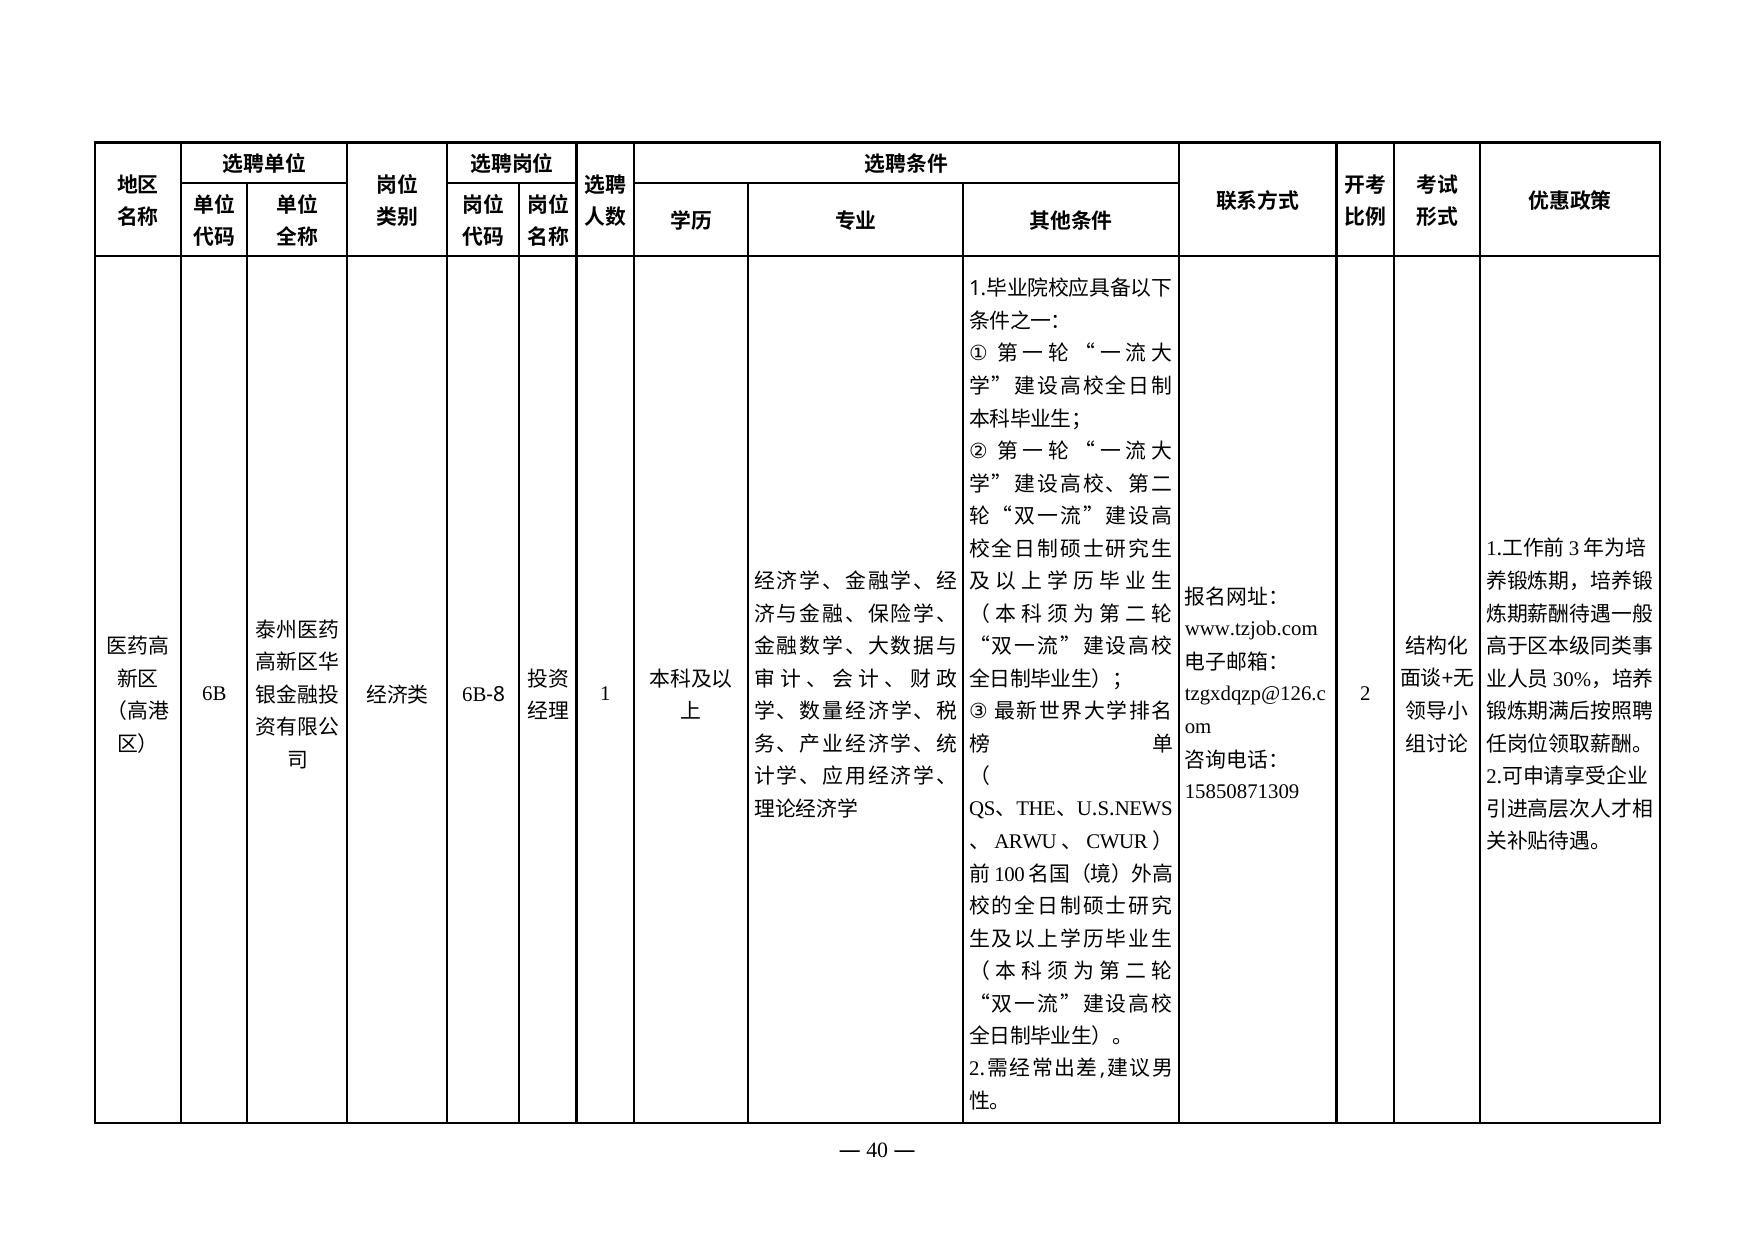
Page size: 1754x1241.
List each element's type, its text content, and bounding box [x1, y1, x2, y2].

table_cell 经济学、金融学、经济与金融、保险学、金融数学、大数据与审计、会计、财政学、数量经济学、税务、产业经济学、统计学、应用经济学、理论经济学 [749, 257, 962, 1122]
table_cell 1 [578, 257, 633, 1122]
table_cell 6B-8 [448, 257, 518, 1122]
table_cell 6B [182, 257, 246, 1122]
table_cell 其他条件 [964, 184, 1178, 255]
table_header 选聘单位 [182, 144, 346, 182]
table_cell 岗位 代码 [448, 184, 518, 255]
table_header 选聘条件 [635, 144, 1178, 182]
table_cell 1.工作前3年为培养锻炼期，培养锻炼期薪酬待遇一般高于区本级同类事业人员30%，培养锻炼期满后按照聘任岗位领取薪酬。 2.可申请享受企业引进高层次人才相关补贴待遇。 [1481, 257, 1659, 1122]
table_cell 1.毕业院校应具备以下条件之一： ①第一轮“一流大学”建设高校全日制本科毕业生； ②第一轮“一流大学”建设高校、第二轮“双一流”建设高校全日制硕士研究生及以上学历毕业生（本科须为第二轮“双一流”建设高校全日制毕业生）； ③最新世界大学排名榜单（QS、THE、U.S.NEWS、ARWU、CWUR）前100名国（境）外高校的全日制硕士研究生及以上学历毕业生（本科须为第二轮“双一流”建设高校全日制毕业生）。 2.需经常出差,建议男性。 [964, 257, 1178, 1122]
table_header 岗位 类别 [348, 144, 446, 255]
table_cell 经济类 [348, 257, 446, 1122]
table_header 选聘 人数 [578, 144, 633, 255]
table_cell 医药高新区（高港区） [96, 257, 180, 1122]
table_header 地区 名称 [96, 144, 180, 255]
table_cell 2 [1338, 257, 1393, 1122]
table_cell 学历 [635, 184, 747, 255]
table_cell 岗位 名称 [520, 184, 575, 255]
table_cell 本科及以上 [635, 257, 747, 1122]
table_header 考试 形式 [1395, 144, 1479, 255]
table_cell 泰州医药高新区华银金融投资有限公司 [248, 257, 346, 1122]
table_header 优惠政策 [1481, 144, 1659, 255]
table_header 开考 比例 [1338, 144, 1393, 255]
table_header 选聘岗位 [448, 144, 575, 182]
table_cell 报名网址：www.tzjob.com 电子邮箱：tzgxdqzp@126.com 咨询电话：15850871309 [1180, 257, 1335, 1122]
table_header 联系方式 [1180, 144, 1335, 255]
table_cell 投资经理 [520, 257, 575, 1122]
table_cell 单位 代码 [182, 184, 246, 255]
table_cell 结构化面谈+无领导小组讨论 [1395, 257, 1479, 1122]
table_cell 专业 [749, 184, 962, 255]
table_cell 单位 全称 [248, 184, 346, 255]
